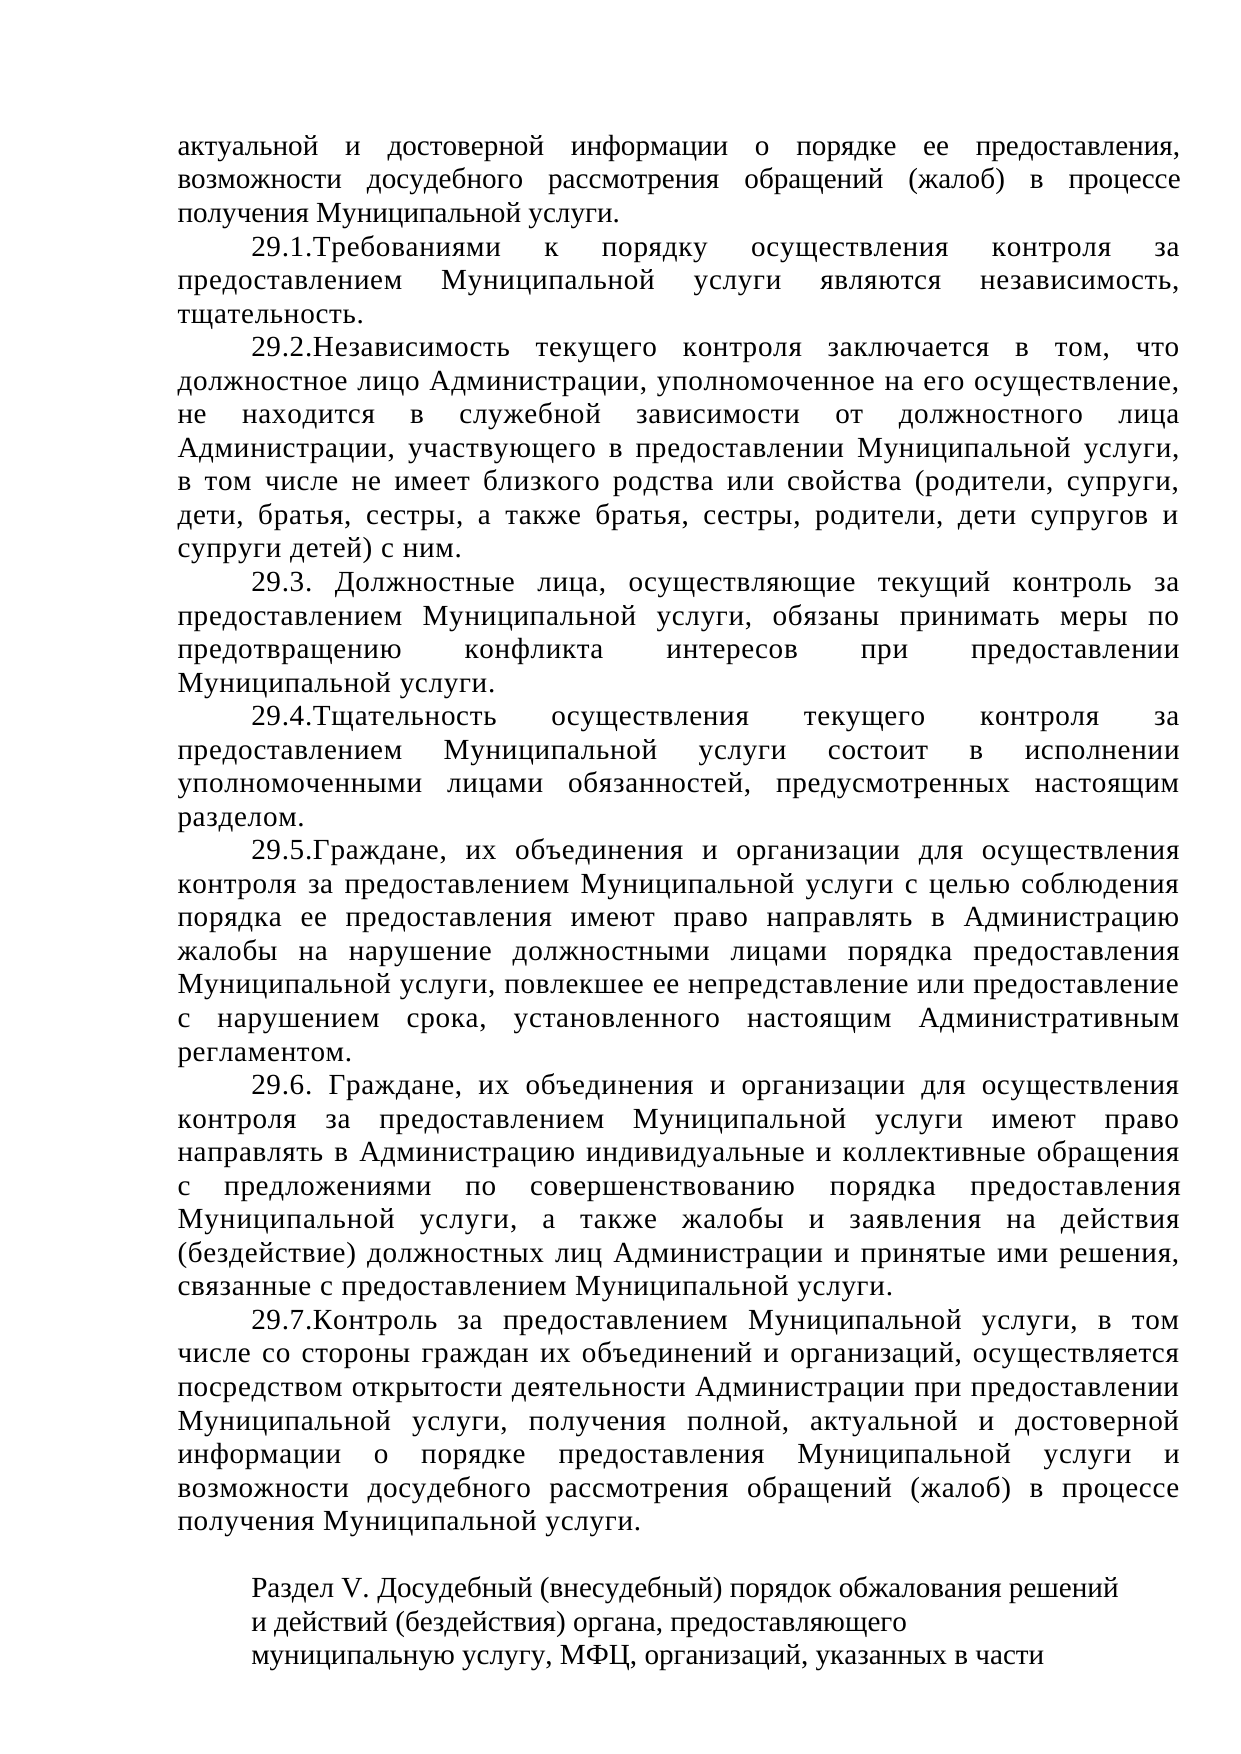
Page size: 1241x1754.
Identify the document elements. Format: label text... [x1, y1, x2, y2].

text Раздел V. Досудебный (внесудебный) порядок обжалования решений [177, 1570, 1181, 1604]
text муниципальную услугу, МФЦ, организаций, указанных в части [177, 1637, 1181, 1671]
text 29.6. Граждане, их объединения и организации для осуществления контроля за предоставлением Муниципальной услуги имеют право направлять в Администрацию индивидуальные и коллективные обращения с предложениями по совершенствованию порядка предоставления Муниципальной услуги, а также жалобы и заявления на действия (бездействие) должностных лиц Администрации и принятые ими решения, связанные с предоставлением Муниципальной услуги. [177, 1067, 1181, 1302]
text и действий (бездействия) органа, предоставляющего [177, 1604, 1181, 1637]
text 29.2.Независимость текущего контроля заключается в том, что должностное лицо Администрации, уполномоченное на его осуществление, не находится в служебной зависимости от должностного лица Администрации, участвующего в предоставлении Муниципальной услуги, в том числе не имеет близкого родства или свойства (родители, супруги, дети, братья, сестры, а также братья, сестры, родители, дети супругов и супруги детей) с ним. [177, 329, 1181, 564]
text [177, 128, 1181, 229]
text 29.7.Контроль за предоставлением Муниципальной услуги, в том числе со стороны граждан их объединений и организаций, осуществляется посредством открытости деятельности Администрации при предоставлении Муниципальной услуги, получения полной, актуальной и достоверной информации о порядке предоставления Муниципальной услуги и возможности досудебного рассмотрения обращений (жалоб) в процессе получения Муниципальной услуги. [177, 1302, 1181, 1537]
text 29.4.Тщательность осуществления текущего контроля за предоставлением Муниципальной услуги состоит в исполнении уполномоченными лицами обязанностей, предусмотренных настоящим разделом. [177, 698, 1181, 832]
text 29.1.Требованиями к порядку осуществления контроля за предоставлением Муниципальной услуги являются независимость, тщательность. [177, 229, 1181, 329]
text 29.3. Должностные лица, осуществляющие текущий контроль за предоставлением Муниципальной услуги, обязаны принимать меры по предотвращению конфликта интересов при предоставлении Муниципальной услуги. [177, 564, 1181, 698]
text 29.5.Граждане, их объединения и организации для осуществления контроля за предоставлением Муниципальной услуги с целью соблюдения порядка ее предоставления имеют право направлять в Администрацию жалобы на нарушение должностными лицами порядка предоставления Муниципальной услуги, повлекшее ее непредставление или предоставление с нарушением срока, установленного настоящим Административным регламентом. [177, 832, 1181, 1067]
